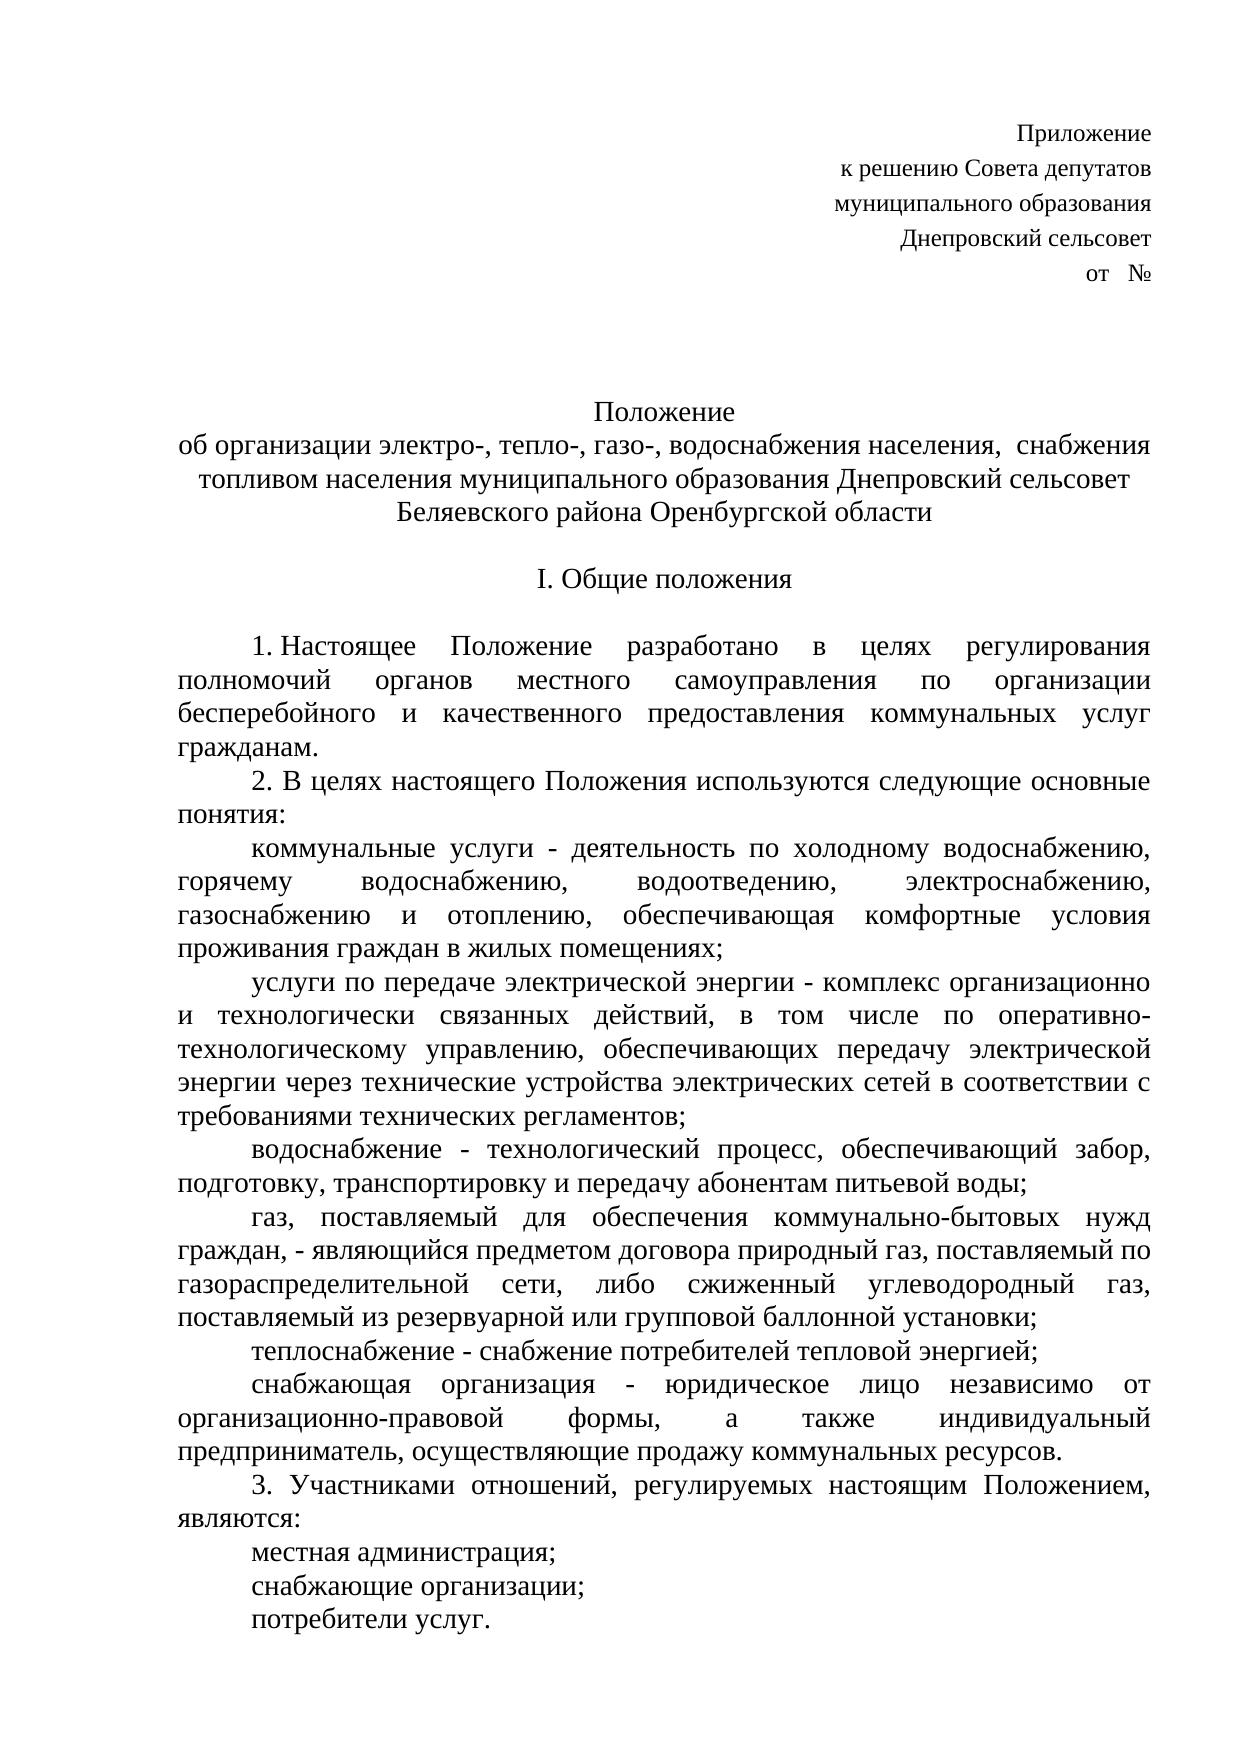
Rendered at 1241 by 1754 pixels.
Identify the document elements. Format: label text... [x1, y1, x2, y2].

text от № [177, 258, 1152, 287]
text 3. Участниками отношений, регулируемых настоящим Положением, являются: [177, 1467, 1152, 1534]
text Приложение [177, 118, 1152, 147]
text потребители услуг. [177, 1601, 1152, 1635]
text коммунальные услуги - деятельность по холодному водоснабжению, горячему водоснабжению, водоотведению, электроснабжению, газоснабжению и отоплению, обеспечивающая комфортные условия проживания граждан в жилых помещениях; [177, 830, 1152, 964]
text Положение [177, 394, 1152, 427]
text снабжающие организации; [177, 1568, 1152, 1601]
text об организации электро-, тепло-, газо-, водоснабжения населения, снабжения топливом населения муниципального образования Днепровский сельсовет Беляевского района Оренбургской области [177, 427, 1152, 528]
text местная администрация; [177, 1534, 1152, 1568]
text водоснабжение - технологический процесс, обеспечивающий забор, подготовку, транспортировку и передачу абонентам питьевой воды; [177, 1132, 1152, 1199]
text 1. Настоящее Положение разработано в целях регулирования полномочий органов местного самоуправления по организации бесперебойного и качественного предоставления коммунальных услуг гражданам. [177, 628, 1152, 763]
text Днепровский сельсовет [177, 223, 1152, 252]
text теплоснабжение - снабжение потребителей тепловой энергией; [177, 1333, 1152, 1366]
text Общие положения [177, 561, 1152, 595]
text к решению Совета депутатов [177, 153, 1152, 182]
text 2. В целях настоящего Положения используются следующие основные понятия: [177, 763, 1152, 830]
text услуги по передаче электрической энергии - комплекс организационно и технологически связанных действий, в том числе по оперативно-технологическому управлению, обеспечивающих передачу электрической энергии через технические устройства электрических сетей в соответствии с требованиями технических регламентов; [177, 964, 1152, 1132]
text муниципального образования [177, 188, 1152, 217]
text газ, поставляемый для обеспечения коммунально-бытовых нужд граждан, - являющийся предметом договора природный газ, поставляемый по газораспределительной сети, либо сжиженный углеводородный газ, поставляемый из резервуарной или групповой баллонной установки; [177, 1199, 1152, 1333]
text снабжающая организация - юридическое лицо независимо от организационно-правовой формы, а также индивидуальный предприниматель, осуществляющие продажу коммунальных ресурсов. [177, 1366, 1152, 1467]
